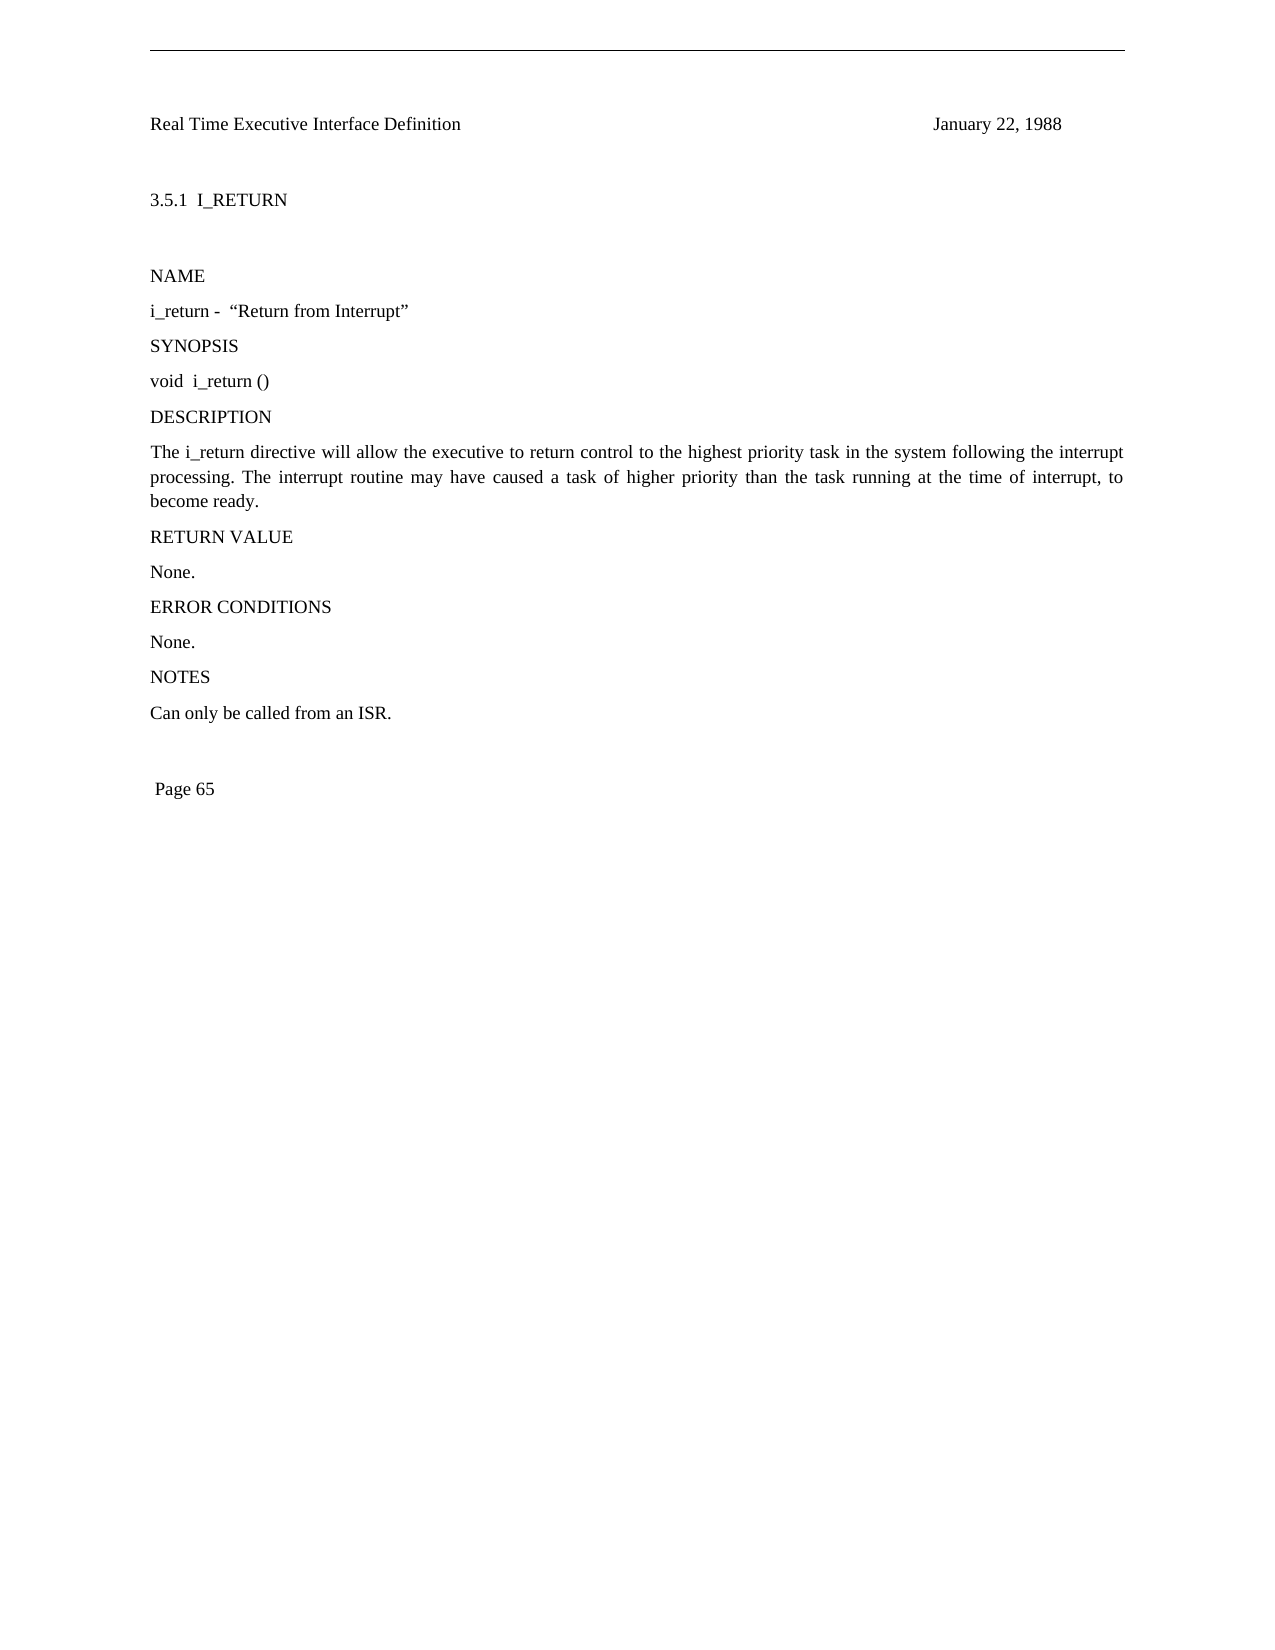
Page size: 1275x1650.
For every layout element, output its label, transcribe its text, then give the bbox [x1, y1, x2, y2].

text i_return - “Return from Interrupt” [150, 300, 1125, 321]
text Page 65 [150, 777, 1125, 799]
text DESCRIPTION [150, 406, 1125, 427]
text ERROR CONDITIONS [150, 596, 1125, 617]
text Real Time Executive Interface Definition January 22, 1988 [150, 113, 1125, 134]
text None. [150, 561, 1125, 582]
text NOTES [150, 666, 1125, 688]
text NAME [150, 265, 1125, 286]
text SYNOPSIS [150, 335, 1125, 357]
text void i_return () [150, 370, 1125, 392]
text None. [150, 631, 1125, 653]
text Can only be called from an ISR. [150, 702, 1125, 723]
text RETURN VALUE [150, 526, 1125, 547]
text The i_return directive will allow the executive to return control to the highest priority task in the system following the interrupt processing. The interrupt routine may have caused a task of higher priority than the task running at the time of interrupt, to become ready. [150, 441, 1125, 512]
text 3.5.1 I_RETURN [150, 189, 1125, 210]
